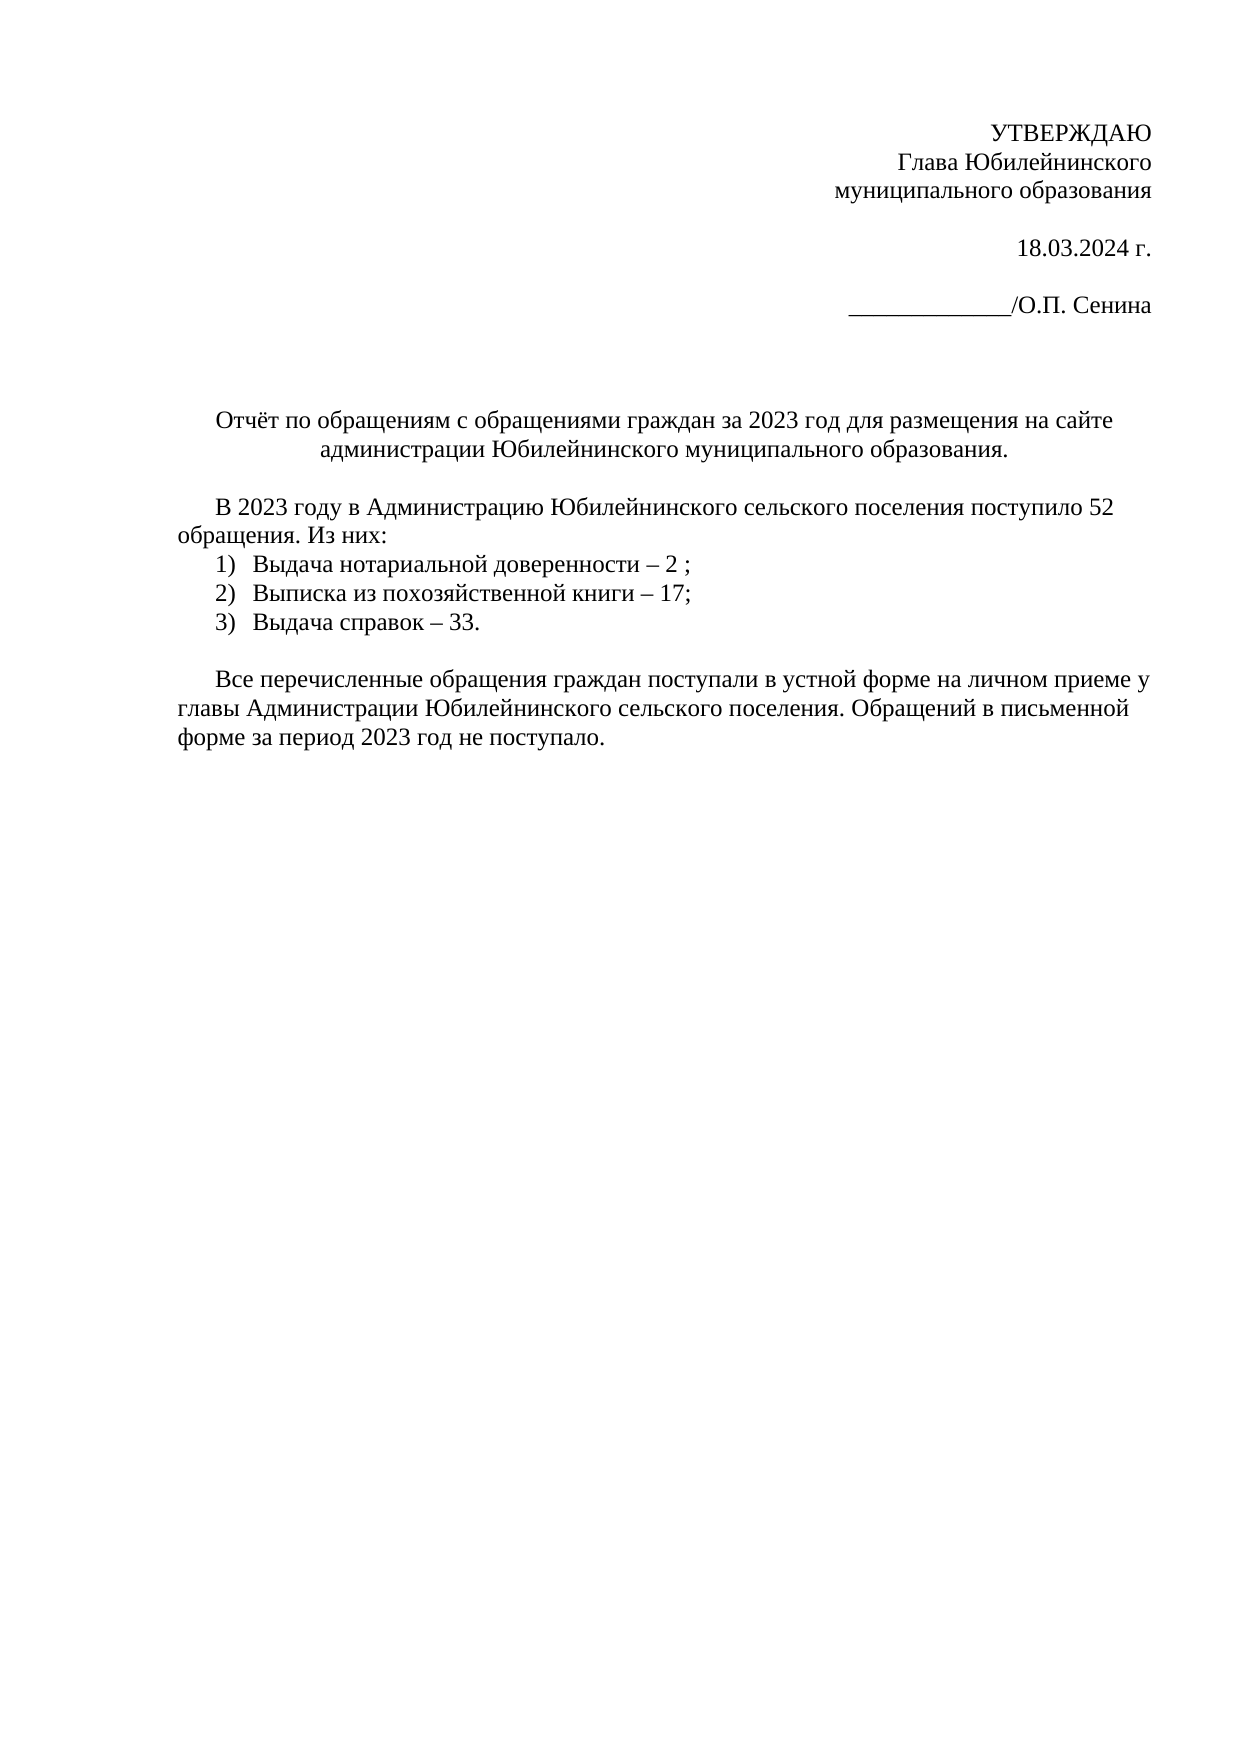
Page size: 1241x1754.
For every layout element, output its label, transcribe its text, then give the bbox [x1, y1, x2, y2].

text УТВЕРЖДАЮ [177, 118, 1152, 147]
text Отчёт по обращениям с обращениями граждан за 2023 год для размещения на сайте администрации Юбилейнинского муниципального образования. [177, 406, 1152, 463]
list Выдача нотариальной доверенности – 2 ; [215, 549, 1152, 578]
text В 2023 году в Администрацию Юбилейнинского сельского поселения поступило 52 обращения. Из них: [177, 492, 1152, 549]
text Глава Юбилейнинского [177, 147, 1152, 176]
text Все перечисленные обращения граждан поступали в устной форме на личном приеме у главы Администрации Юбилейнинского сельского поселения. Обращений в письменной форме за период 2023 год не поступало. [177, 664, 1152, 751]
text _____________/О.П. Сенина [177, 291, 1152, 319]
text муниципального образования [177, 176, 1152, 204]
list Выписка из похозяйственной книги – 17; [215, 578, 1152, 607]
list Выдача справок – 33. [215, 607, 1152, 636]
text 18.03.2024 г. [177, 233, 1152, 262]
